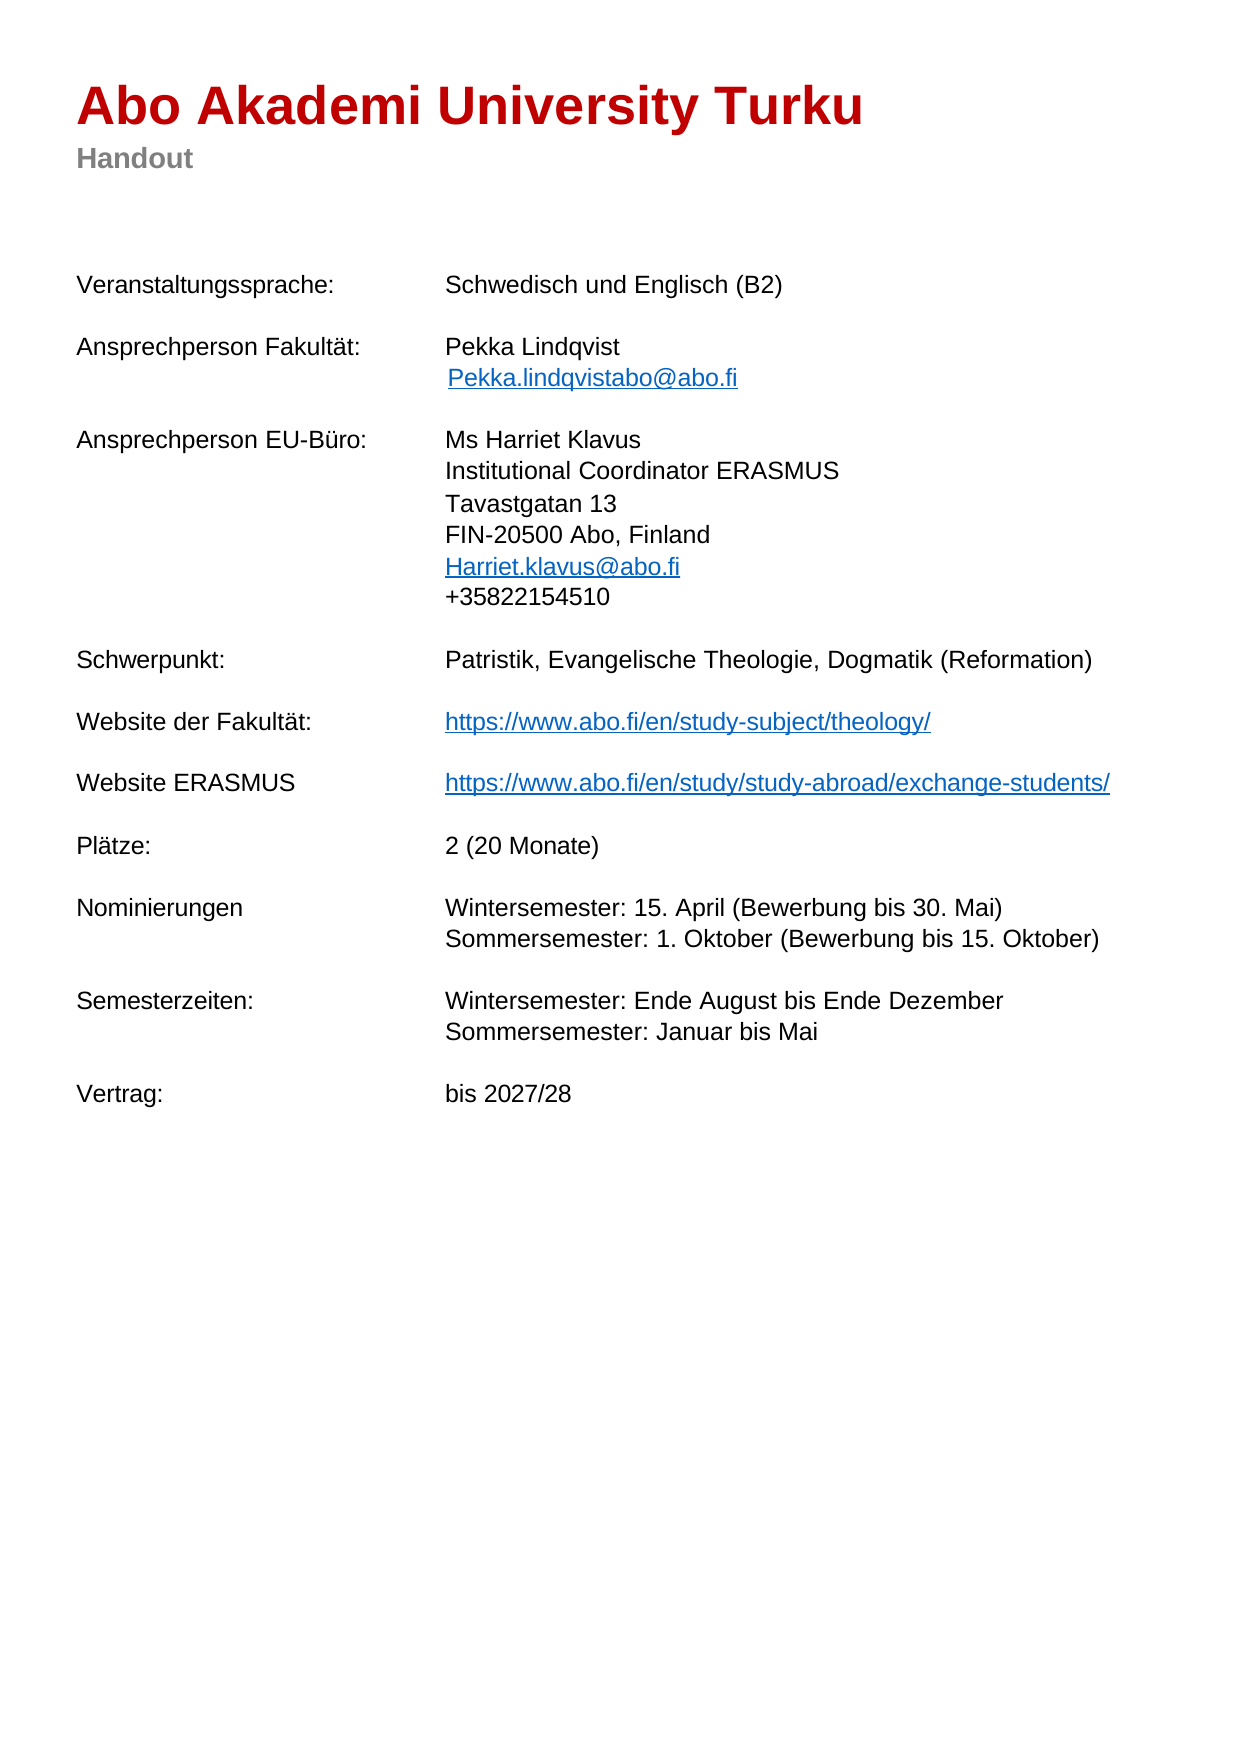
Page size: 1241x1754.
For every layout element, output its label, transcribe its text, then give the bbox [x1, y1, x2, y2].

text Pekka.lindqvistabo@abo.fi [446, 363, 739, 392]
text Vertrag: bis 2027/28 [76, 1079, 1134, 1107]
text Nominierungen Wintersemester: 15. April (Bewerbung bis 30. Mai) Sommersemester: 1. Oktober (Bewerbung bis 15. Oktober) [76, 893, 1099, 953]
text FIN-20500 Abo, Finland Harriet.klavus@abo.fi [445, 520, 783, 580]
text Schwerpunkt: Patristik, Evangelische Theologie, Dogmatik (Reformation) Website der Fakultät: https://www.abo.fi/en/study-subject/theology/ [76, 645, 1093, 736]
text Ansprechperson EU-Büro: Ms Harriet Klavus [76, 425, 1134, 454]
text +35822154510 [445, 582, 1134, 611]
text Plätze: 2 (20 Monate) [76, 831, 1134, 859]
text Semesterzeiten: Wintersemester: Ende August bis Ende Dezember Sommersemester: Januar bis Mai [76, 986, 1004, 1046]
text Institutional Coordinator ERASMUS [445, 456, 982, 485]
text Handout [76, 141, 1134, 174]
text Tavastgatan 13 [445, 489, 982, 518]
title Abo Akademi University Turku [76, 74, 1134, 136]
text Website ERASMUS https://www.abo.fi/en/study/study-abroad/exchange-students/ [76, 769, 1134, 798]
text Veranstaltungssprache: Schwedisch und Englisch (B2) Ansprechperson Fakultät: Pekka Lindqvist [76, 237, 783, 360]
